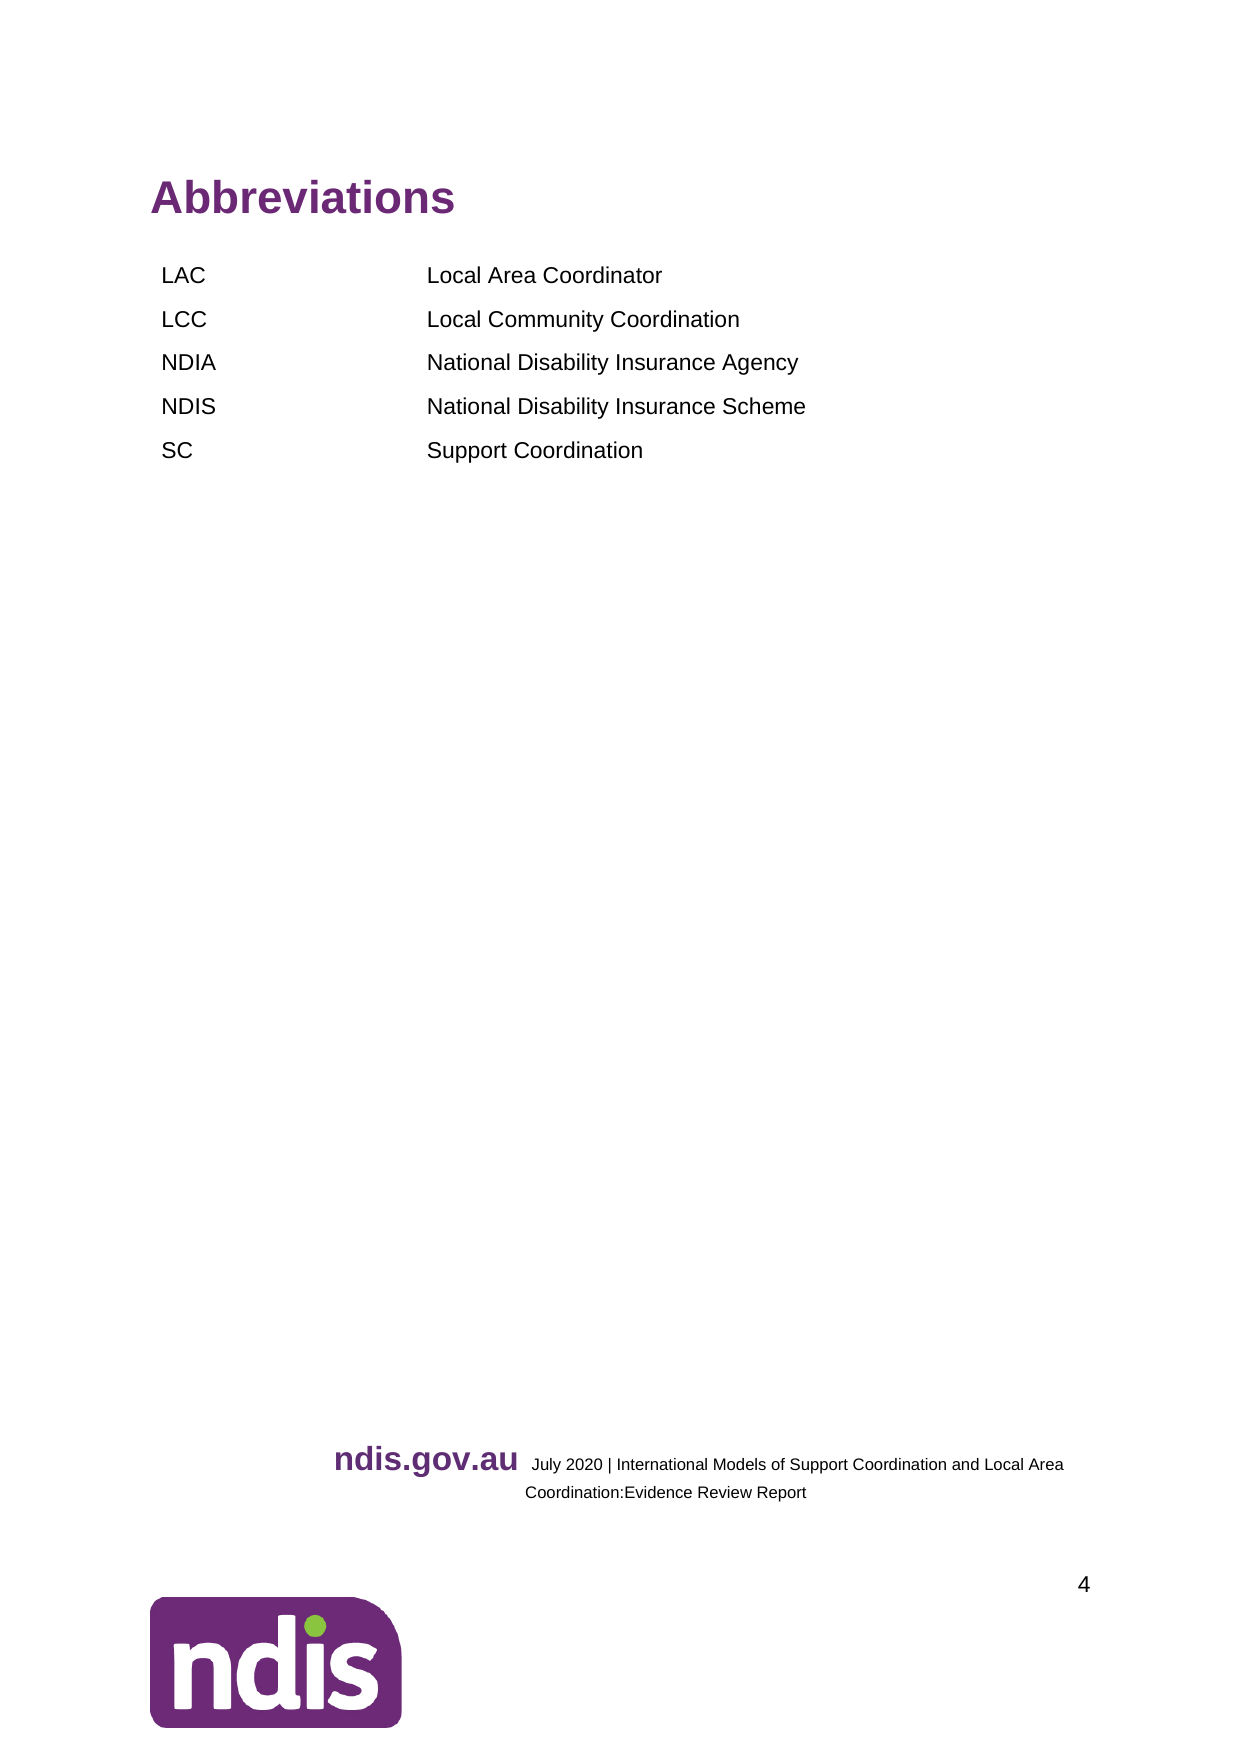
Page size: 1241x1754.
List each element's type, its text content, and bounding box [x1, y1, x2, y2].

table_cell Support Coordination [415, 434, 1089, 477]
picture [150, 1597, 402, 1728]
table_cell LCC [150, 303, 415, 346]
table_cell SC [150, 434, 415, 477]
table_cell Local Community Coordination [415, 303, 1089, 346]
table_header LAC [150, 259, 415, 303]
table_cell NDIS [150, 390, 415, 434]
table_cell NDIA [150, 346, 415, 390]
text Abbreviations [150, 171, 1090, 223]
table_cell National Disability Insurance Agency [415, 346, 1089, 390]
table_cell National Disability Insurance Scheme [415, 390, 1089, 434]
table_header Local Area Coordinator [415, 259, 1089, 303]
